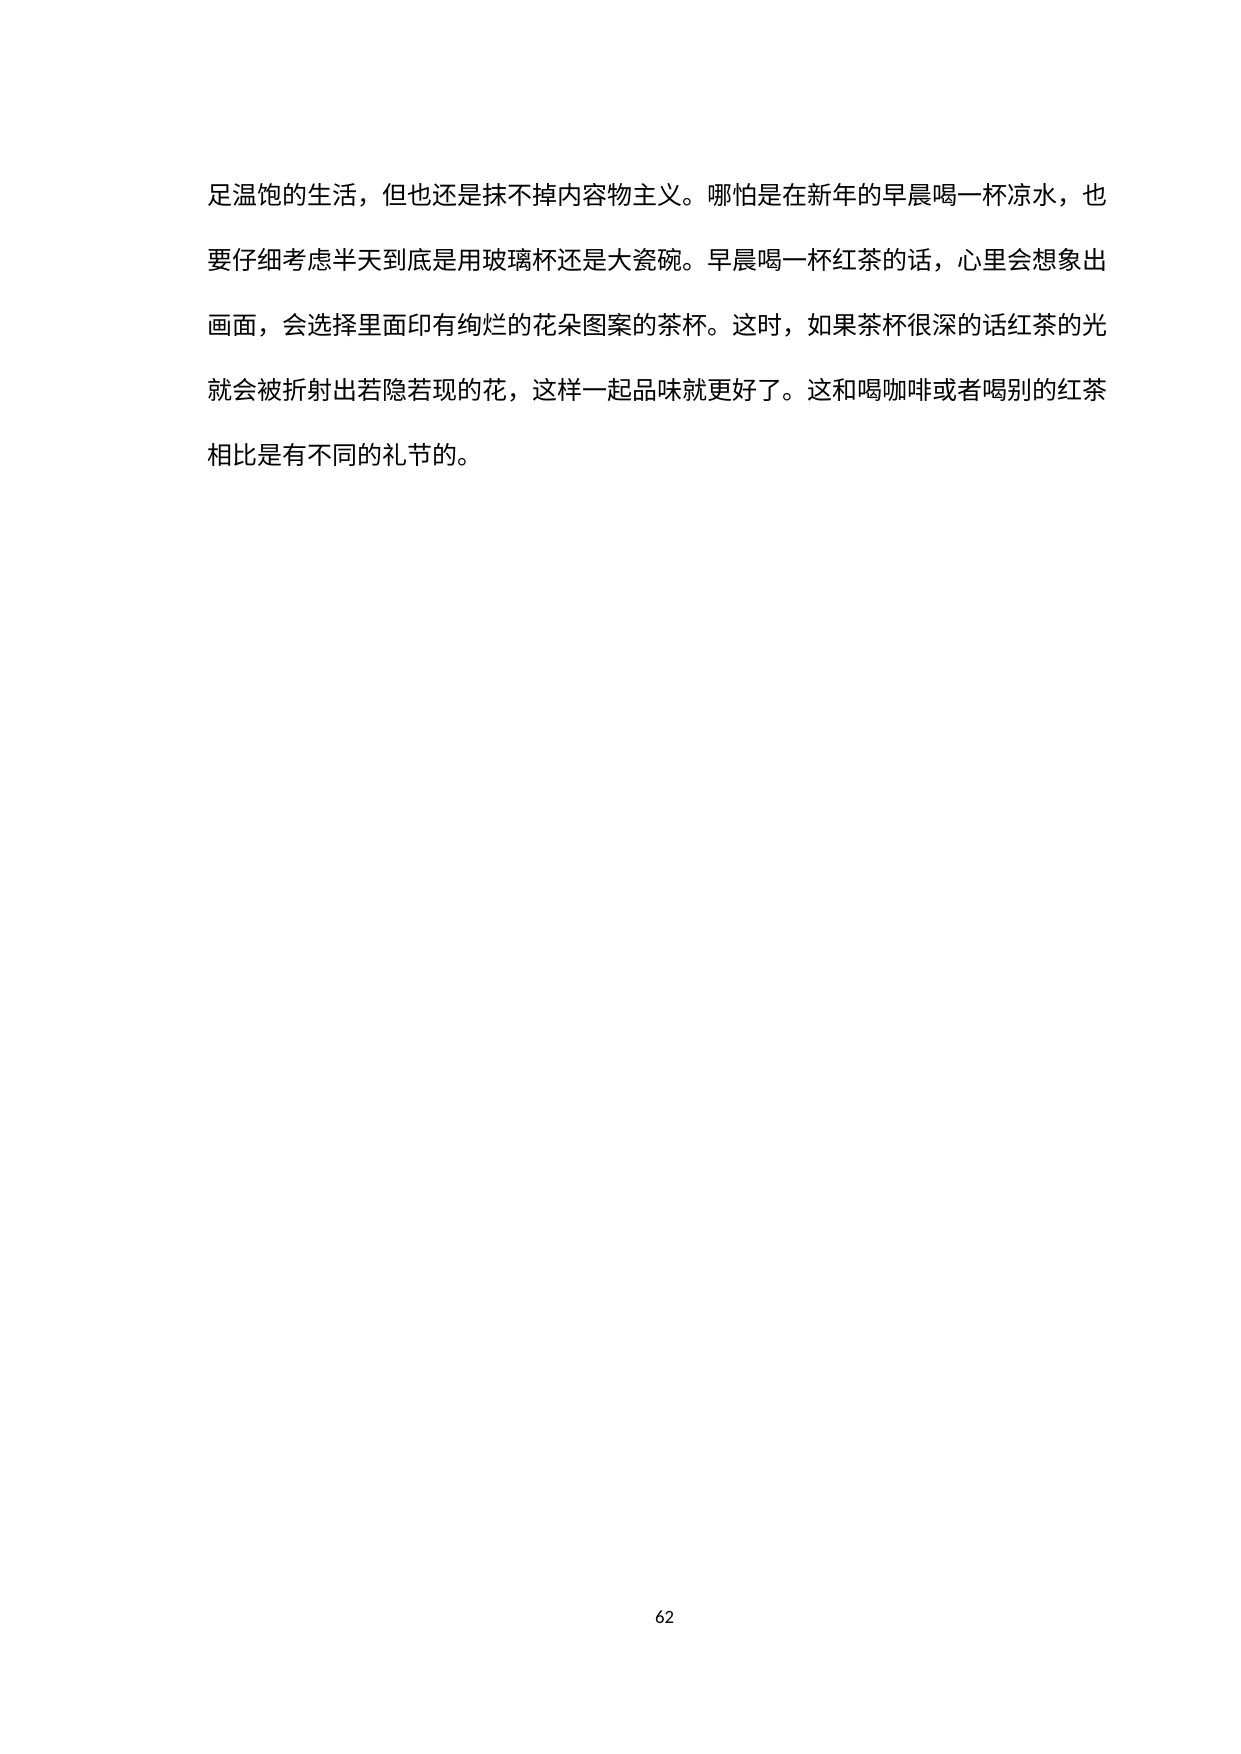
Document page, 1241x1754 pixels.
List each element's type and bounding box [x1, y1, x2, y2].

text [207, 161, 1122, 486]
